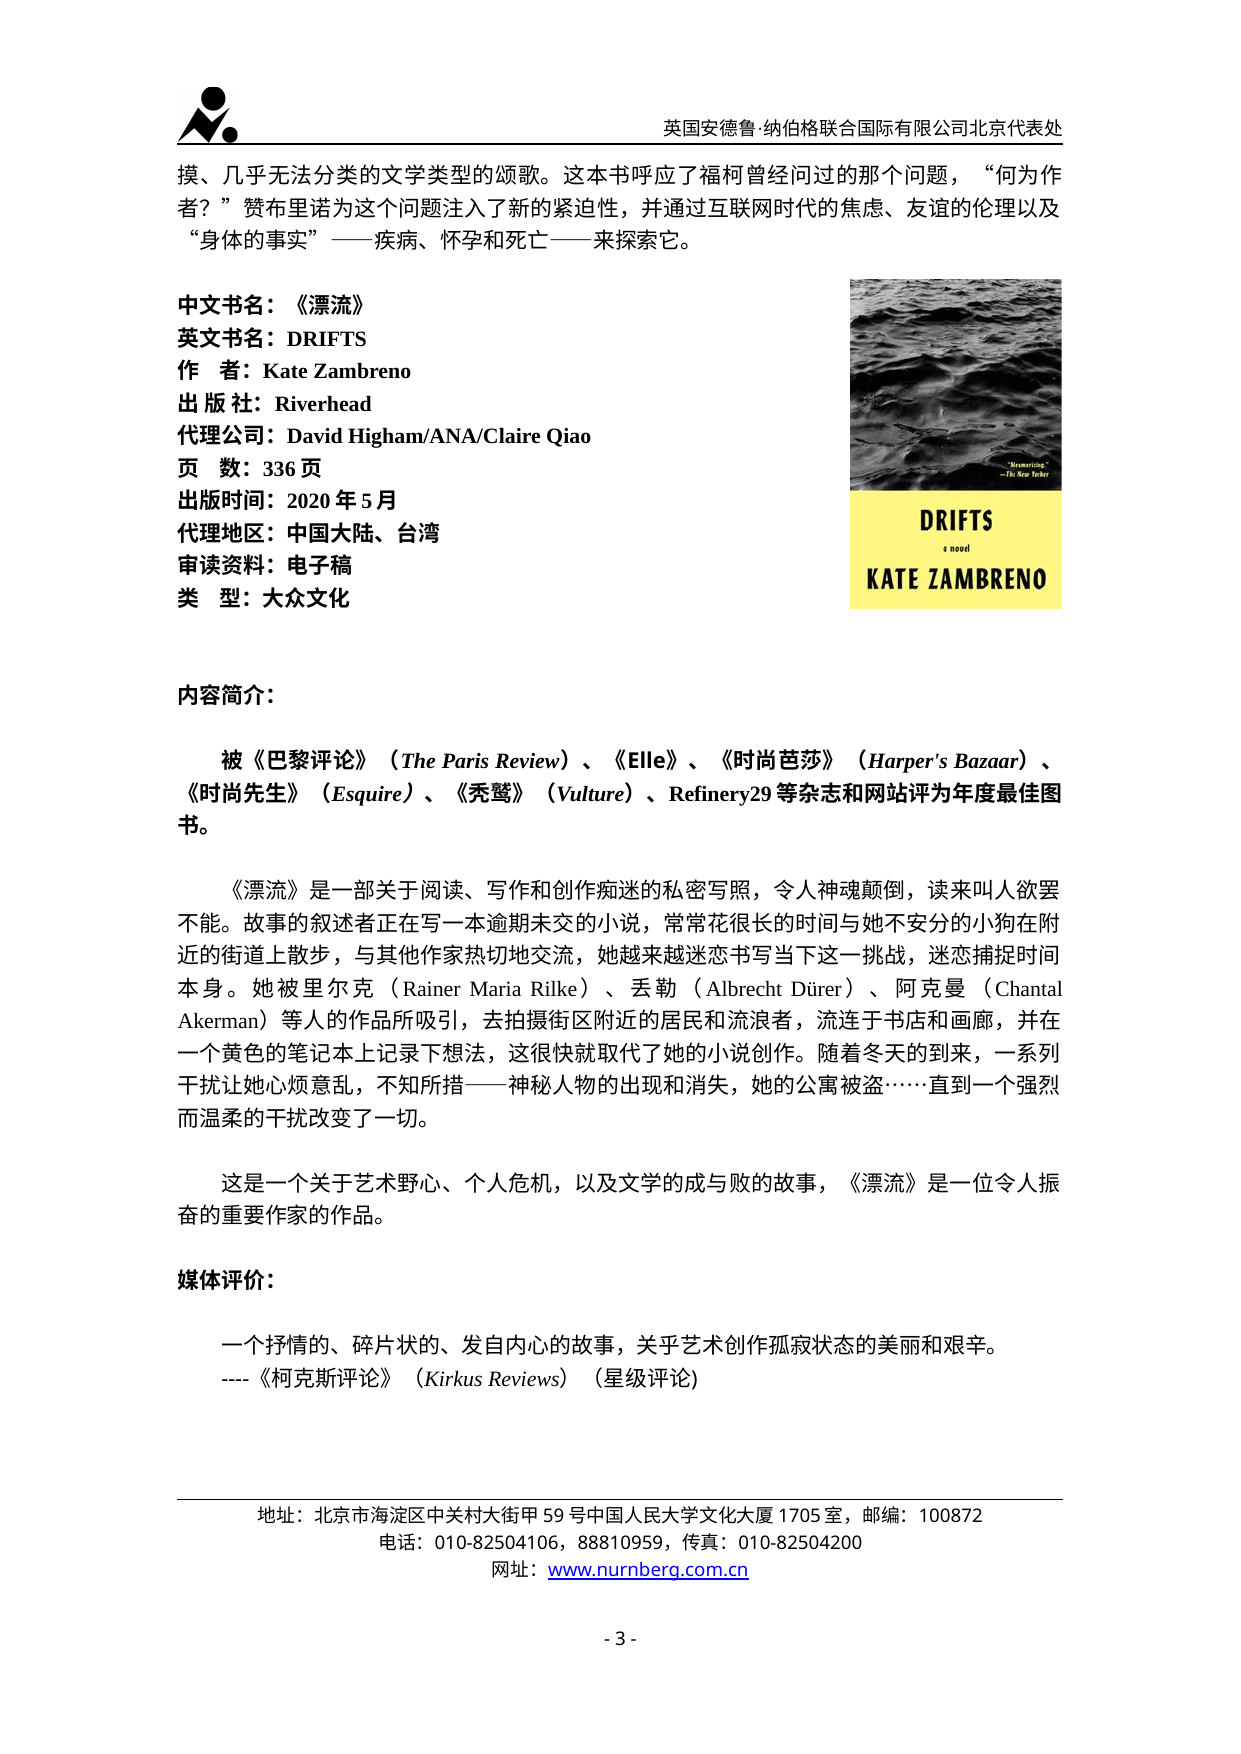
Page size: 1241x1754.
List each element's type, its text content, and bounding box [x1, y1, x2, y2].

text 代理公司：David Higham/ANA/Claire Qiao [177, 418, 850, 450]
text 英文书名：DRIFTS [177, 320, 850, 353]
text 出版时间：2020年5月 [177, 483, 850, 515]
text 内容简介： [177, 678, 1063, 710]
text ----《柯克斯评论》（Kirkus Reviews）（星级评论) [177, 1360, 1063, 1393]
text 《漂流》是一部关于阅读、写作和创作痴迷的私密写照，令人神魂颠倒，读来叫人欲罢不能。故事的叙述者正在写一本逾期未交的小说，常常花很长的时间与她不安分的小狗在附近的街道上散步，与其他作家热切地交流，她越来越迷恋书写当下这一挑战，迷恋捕捉时间本身。她被里尔克（Rainer Maria Rilke）、丢勒（Albrecht Dürer）、阿克曼（Chantal Akerman）等人的作品所吸引，去拍摄街区附近的居民和流浪者，流连于书店和画廊，并在一个黄色的笔记本上记录下想法，这很快就取代了她的小说创作。随着冬天的到来，一系列干扰让她心烦意乱，不知所措——神秘人物的出现和消失，她的公寓被盗……直到一个强烈而温柔的干扰改变了一切。 [177, 873, 1063, 1133]
text 页 数：336页 [177, 450, 850, 483]
text 审读资料：电子稿 [177, 548, 850, 580]
text 中文书名：《漂流》 [177, 288, 850, 320]
text 媒体评价： [177, 1263, 1063, 1295]
text 代理地区：中国大陆、台湾 [177, 515, 850, 548]
text 作 者：Kate Zambreno [177, 353, 850, 385]
picture [850, 279, 1062, 609]
text 被《巴黎评论》（The Paris Review）、《Elle》、《时尚芭莎》（Harper's Bazaar）、《时尚先生》（Esquire）、《秃鹫》（Vulture）、Refinery29等杂志和网站评为年度最佳图书。 [177, 743, 1063, 840]
text 出 版 社：Riverhead [177, 385, 850, 418]
picture [177, 87, 238, 143]
text 这是一个关于艺术野心、个人危机，以及文学的成与败的故事，《漂流》是一位令人振奋的重要作家的作品。 [177, 1165, 1063, 1230]
text 类 型：大众文化 [177, 580, 1063, 613]
text 一个抒情的、碎片状的、发自内心的故事，关乎艺术创作孤寂状态的美丽和艰辛。 [177, 1328, 1063, 1360]
